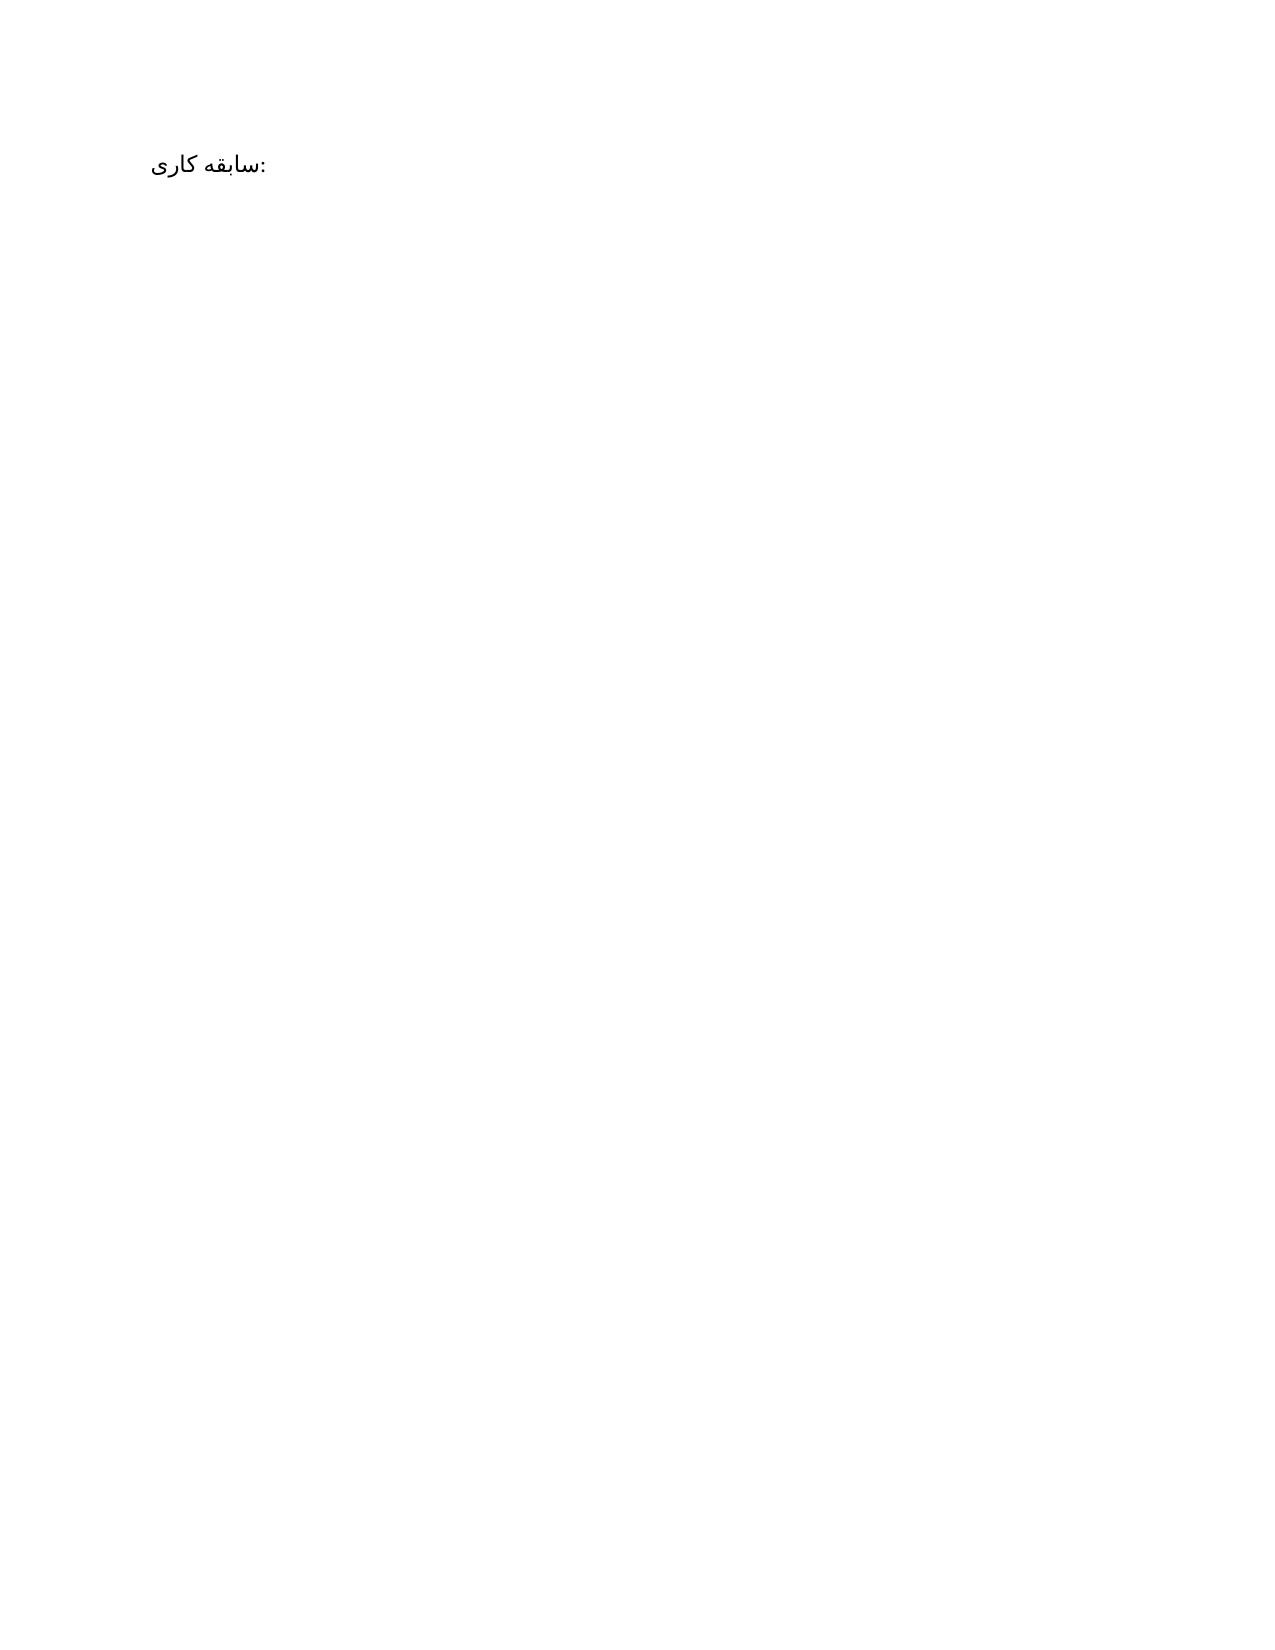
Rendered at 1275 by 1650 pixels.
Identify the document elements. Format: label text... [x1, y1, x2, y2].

text سابقه کاری: [150, 150, 1125, 178]
